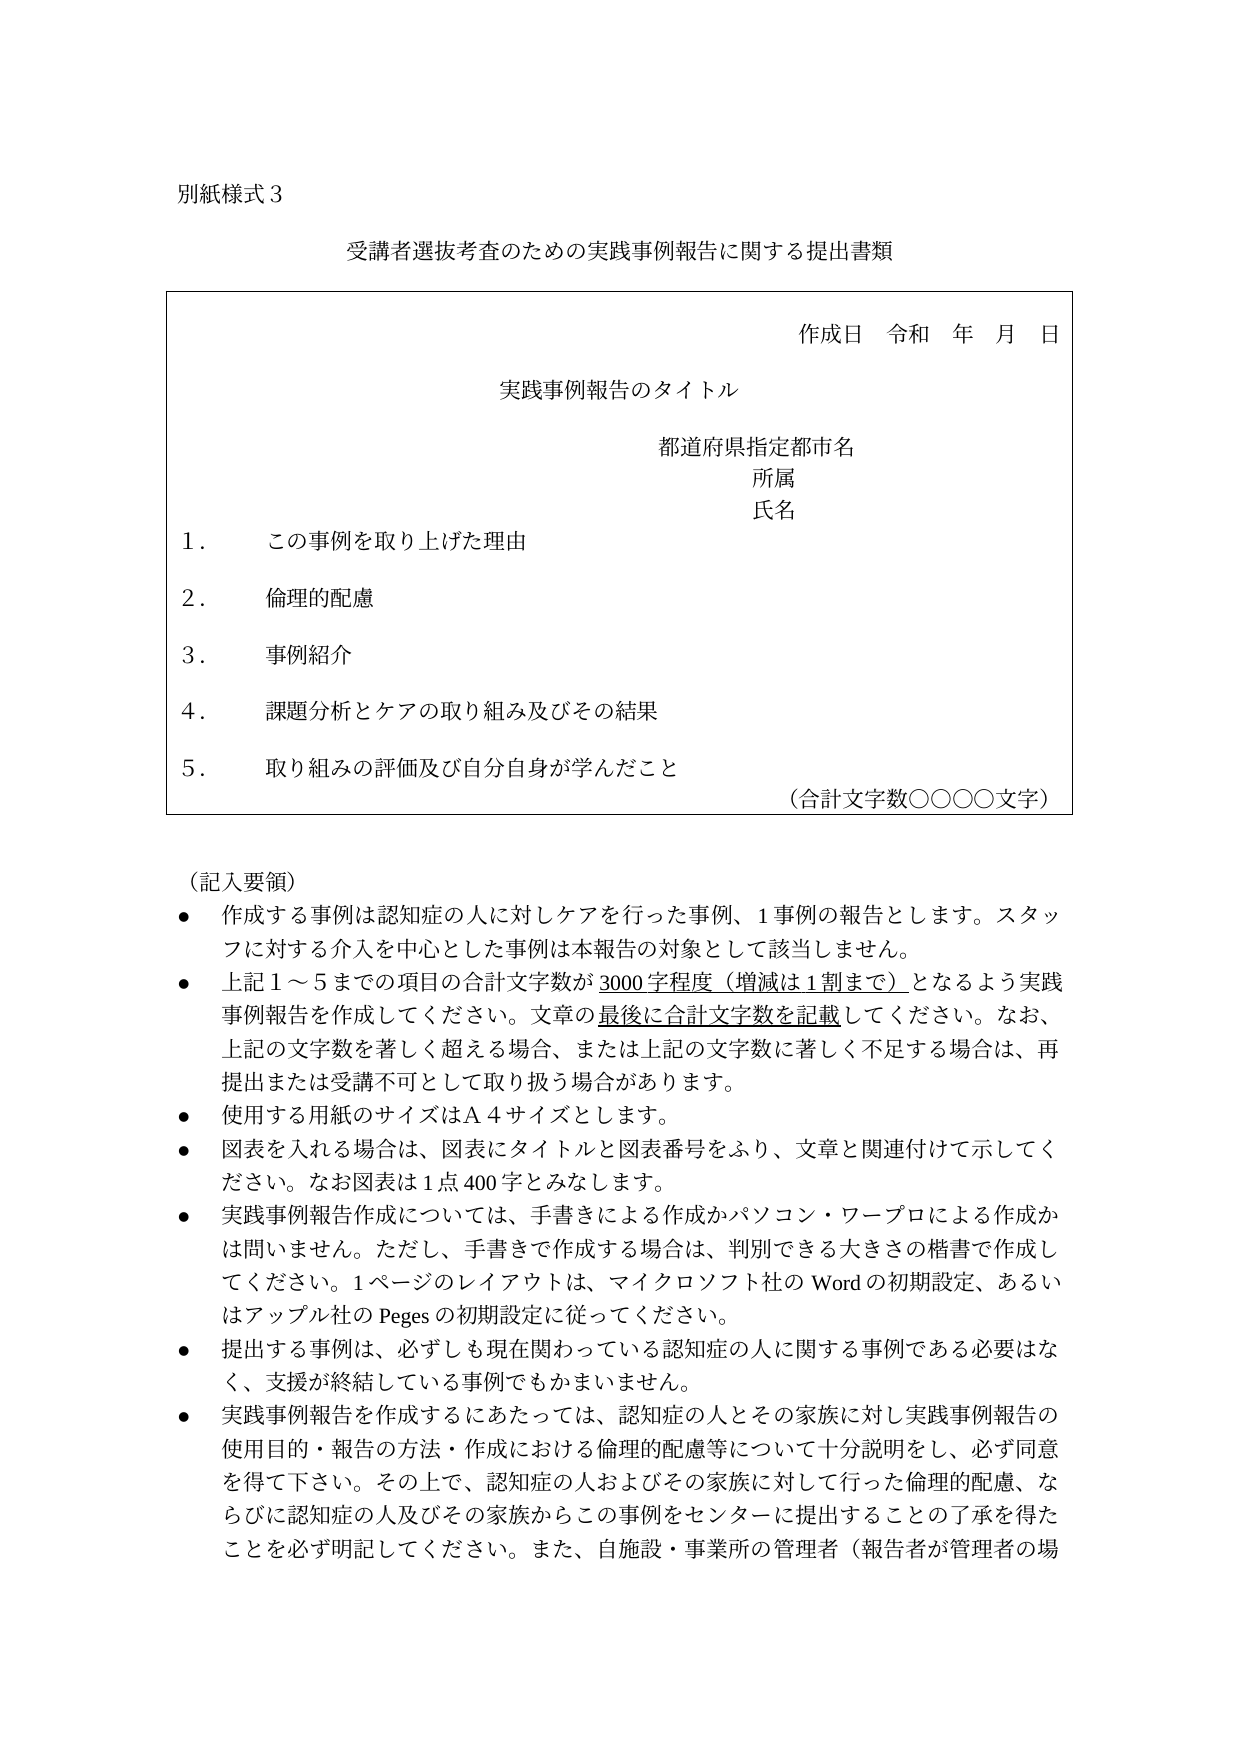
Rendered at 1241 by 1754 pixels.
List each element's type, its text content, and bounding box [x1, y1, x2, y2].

list 上記１～５までの項目の合計文字数が3000字程度（増減は1割まで）となるよう実践事例報告を作成してください。文章の最後に合計文字数を記載してください。なお、上記の文字数を著しく超える場合、または上記の文字数に著しく不足する場合は、再提出または受講不可として取り扱う場合があります。 [177, 964, 1063, 1097]
text 受講者選抜考査のための実践事例報告に関する提出書類 [177, 234, 1063, 265]
table_header 作成日 令和 年 月 日 実践事例報告のタイトル 都道府県指定都市名 所属 氏名 この事例を取り上げた理由 倫理的配慮 事例紹介 課題分析とケアの取り組み及びその結果 取り組みの評価及び自分自身が学んだこと （合計文字数○○○○文字） [167, 292, 1072, 814]
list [177, 1397, 1063, 1564]
list 作成する事例は認知症の人に対しケアを行った事例、1事例の報告とします。スタッフに対する介入を中心とした事例は本報告の対象として該当しません。 [177, 897, 1063, 964]
list 図表を入れる場合は、図表にタイトルと図表番号をふり、文章と関連付けて示してください。なお図表は1点400字とみなします。 [177, 1130, 1063, 1197]
list 使用する用紙のサイズはＡ４サイズとします。 [177, 1097, 1063, 1130]
list 実践事例報告作成については、手書きによる作成かパソコン・ワープロによる作成かは問いません。ただし、手書きで作成する場合は、判別できる大きさの楷書で作成してください。1ページのレイアウトは、マイクロソフト社のWordの初期設定、あるいはアップル社のPegesの初期設定に従ってください。 [177, 1197, 1063, 1330]
text （記入要領） [177, 866, 1063, 897]
list 提出する事例は、必ずしも現在関わっている認知症の人に関する事例である必要はなく、支援が終結している事例でもかまいません。 [177, 1330, 1063, 1397]
text 別紙様式３ [177, 177, 1063, 209]
